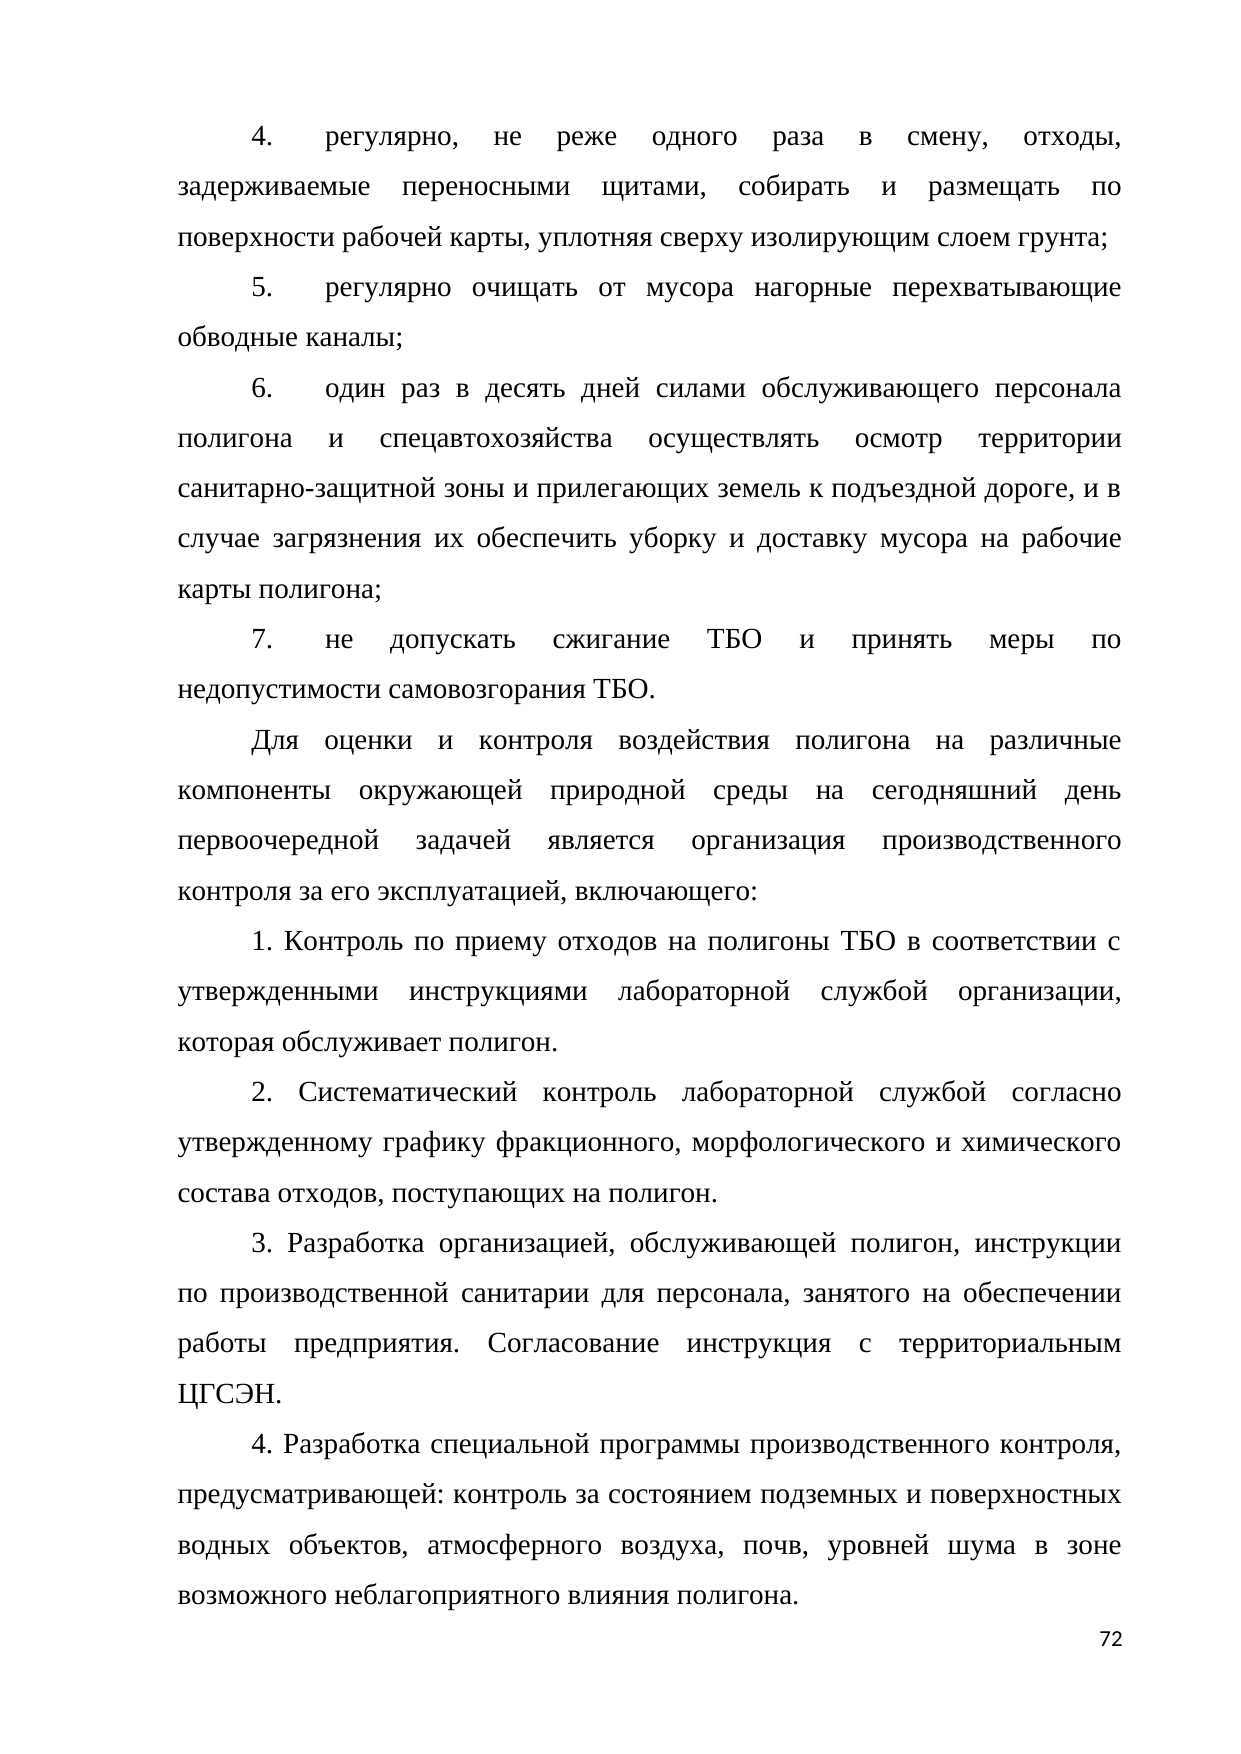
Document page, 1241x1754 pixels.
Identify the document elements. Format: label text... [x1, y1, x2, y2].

text Для оценки и контроля воздействия полигона на различные компоненты окружающей природной среды на сегодняшний день первоочередной задачей является организация производственного контроля за его эксплуатацией, включающего: [177, 722, 1122, 906]
list регулярно очищать от мусора нагорные перехватывающие обводные каналы; [177, 269, 1122, 353]
text 2. Систематический контроль лабораторной службой согласно утвержденному графику фракционного, морфологического и химического состава отходов, поступающих на полигон. [177, 1074, 1122, 1208]
list один раз в десять дней силами обслуживающего персонала полигона и спецавтохозяйства осуществлять осмотр территории санитарно-защитной зоны и прилегающих земель к подъездной дороге, и в случае загрязнения их обеспечить уборку и доставку мусора на рабочие карты полигона; [177, 370, 1122, 604]
text 4. Разработка специальной программы производственного контроля, предусматривающей: контроль за состоянием подземных и поверхностных водных объектов, атмосферного воздуха, почв, уровней шума в зоне возможного неблагоприятного влияния полигона. [177, 1426, 1122, 1611]
text 3. Разработка организацией, обслуживающей полигон, инструкции по производственной санитарии для персонала, занятого на обеспечении работы предприятия. Согласование инструкция с территориальным ЦГСЭН. [177, 1225, 1122, 1409]
list регулярно, не реже одного раза в смену, отходы, задерживаемые переносными щитами, собирать и размещать по поверхности рабочей карты, уплотняя сверху изолирующим слоем грунта; [177, 118, 1122, 252]
list не допускать сжигание ТБО и принять меры по недопустимости самовозгорания ТБО. [177, 621, 1122, 705]
text 1. Контроль по приему отходов на полигоны ТБО в соответствии с утвержденными инструкциями лабораторной службой организации, которая обслуживает полигон. [177, 923, 1122, 1057]
